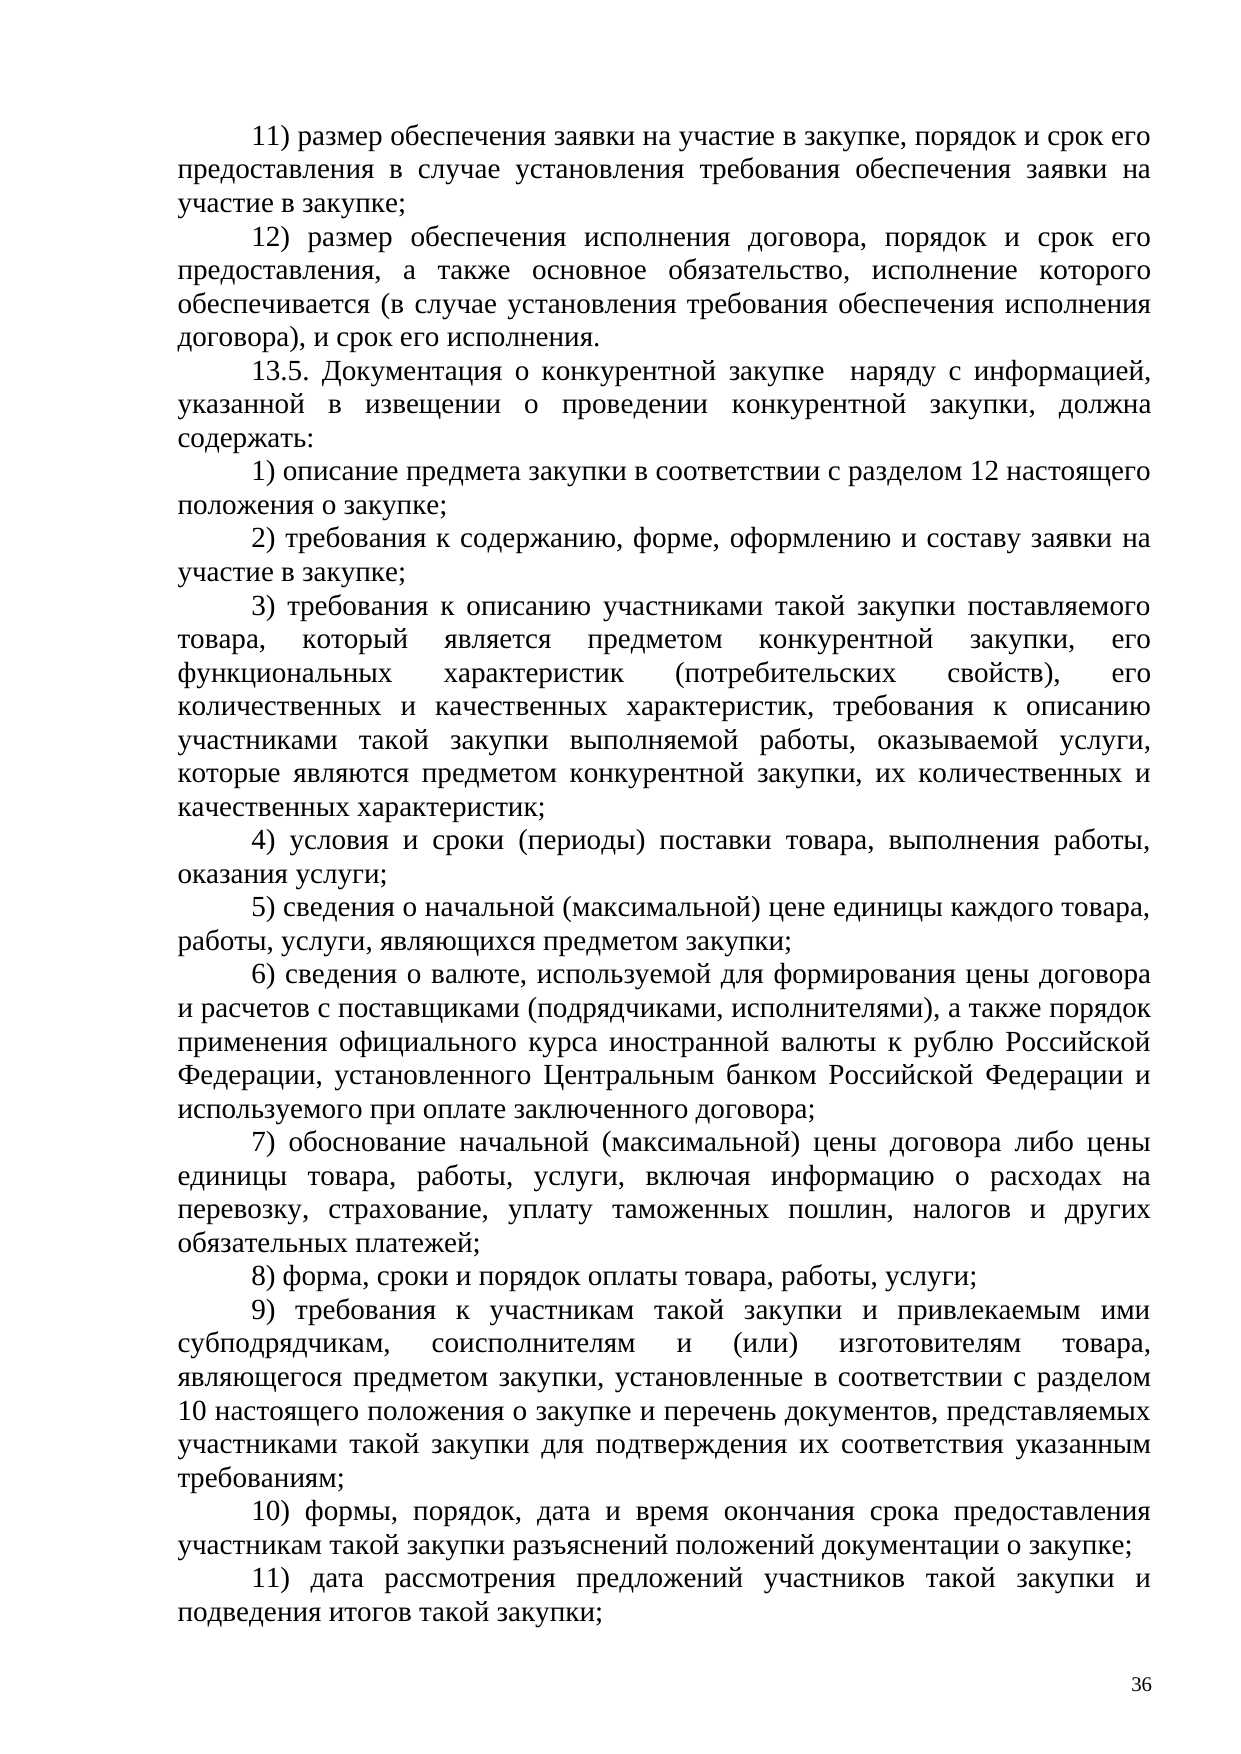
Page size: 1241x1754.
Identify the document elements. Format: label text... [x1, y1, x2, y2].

text 11) дата рассмотрения предложений участников такой закупки и подведения итогов такой закупки; [177, 1560, 1152, 1627]
text 8) форма, сроки и порядок оплаты товара, работы, услуги; [177, 1258, 1152, 1292]
text 4) условия и сроки (периоды) поставки товара, выполнения работы, оказания услуги; [177, 822, 1152, 889]
text 7) обоснование начальной (максимальной) цены договора либо цены единицы товара, работы, услуги, включая информацию о расходах на перевозку, страхование, уплату таможенных пошлин, налогов и других обязательных платежей; [177, 1124, 1152, 1258]
text 5) сведения о начальной (максимальной) цене единицы каждого товара, работы, услуги, являющихся предметом закупки; [177, 889, 1152, 957]
text 13.5. Документация о конкурентной закупке наряду с информацией, указанной в извещении о проведении конкурентной закупки, должна содержать: [177, 353, 1152, 453]
text 3) требования к описанию участниками такой закупки поставляемого товара, который является предметом конкурентной закупки, его функциональных характеристик (потребительских свойств), его количественных и качественных характеристик, требования к описанию участниками такой закупки выполняемой работы, оказываемой услуги, которые являются предметом конкурентной закупки, их количественных и качественных характеристик; [177, 588, 1152, 822]
text 10) формы, порядок, дата и время окончания срока предоставления участникам такой закупки разъяснений положений документации о закупке; [177, 1493, 1152, 1560]
text 6) сведения о валюте, используемой для формирования цены договора и расчетов с поставщиками (подрядчиками, исполнителями), а также порядок применения официального курса иностранной валюты к рублю Российской Федерации, установленного Центральным банком Российской Федерации и используемого при оплате заключенного договора; [177, 957, 1152, 1124]
text 11) размер обеспечения заявки на участие в закупке, порядок и срок его предоставления в случае установления требования обеспечения заявки на участие в закупке; [177, 118, 1152, 219]
text 1) описание предмета закупки в соответствии с разделом 12 настоящего положения о закупке; [177, 453, 1152, 521]
text 12) размер обеспечения исполнения договора, порядок и срок его предоставления, а также основное обязательство, исполнение которого обеспечивается (в случае установления требования обеспечения исполнения договора), и срок его исполнения. [177, 219, 1152, 353]
text 2) требования к содержанию, форме, оформлению и составу заявки на участие в закупке; [177, 521, 1152, 588]
text 9) требования к участникам такой закупки и привлекаемым ими субподрядчикам, соисполнителям и (или) изготовителям товара, являющегося предметом закупки, установленные в соответствии с разделом 10 настоящего положения о закупке и перечень документов, представляемых участниками такой закупки для подтверждения их соответствия указанным требованиям; [177, 1292, 1152, 1493]
